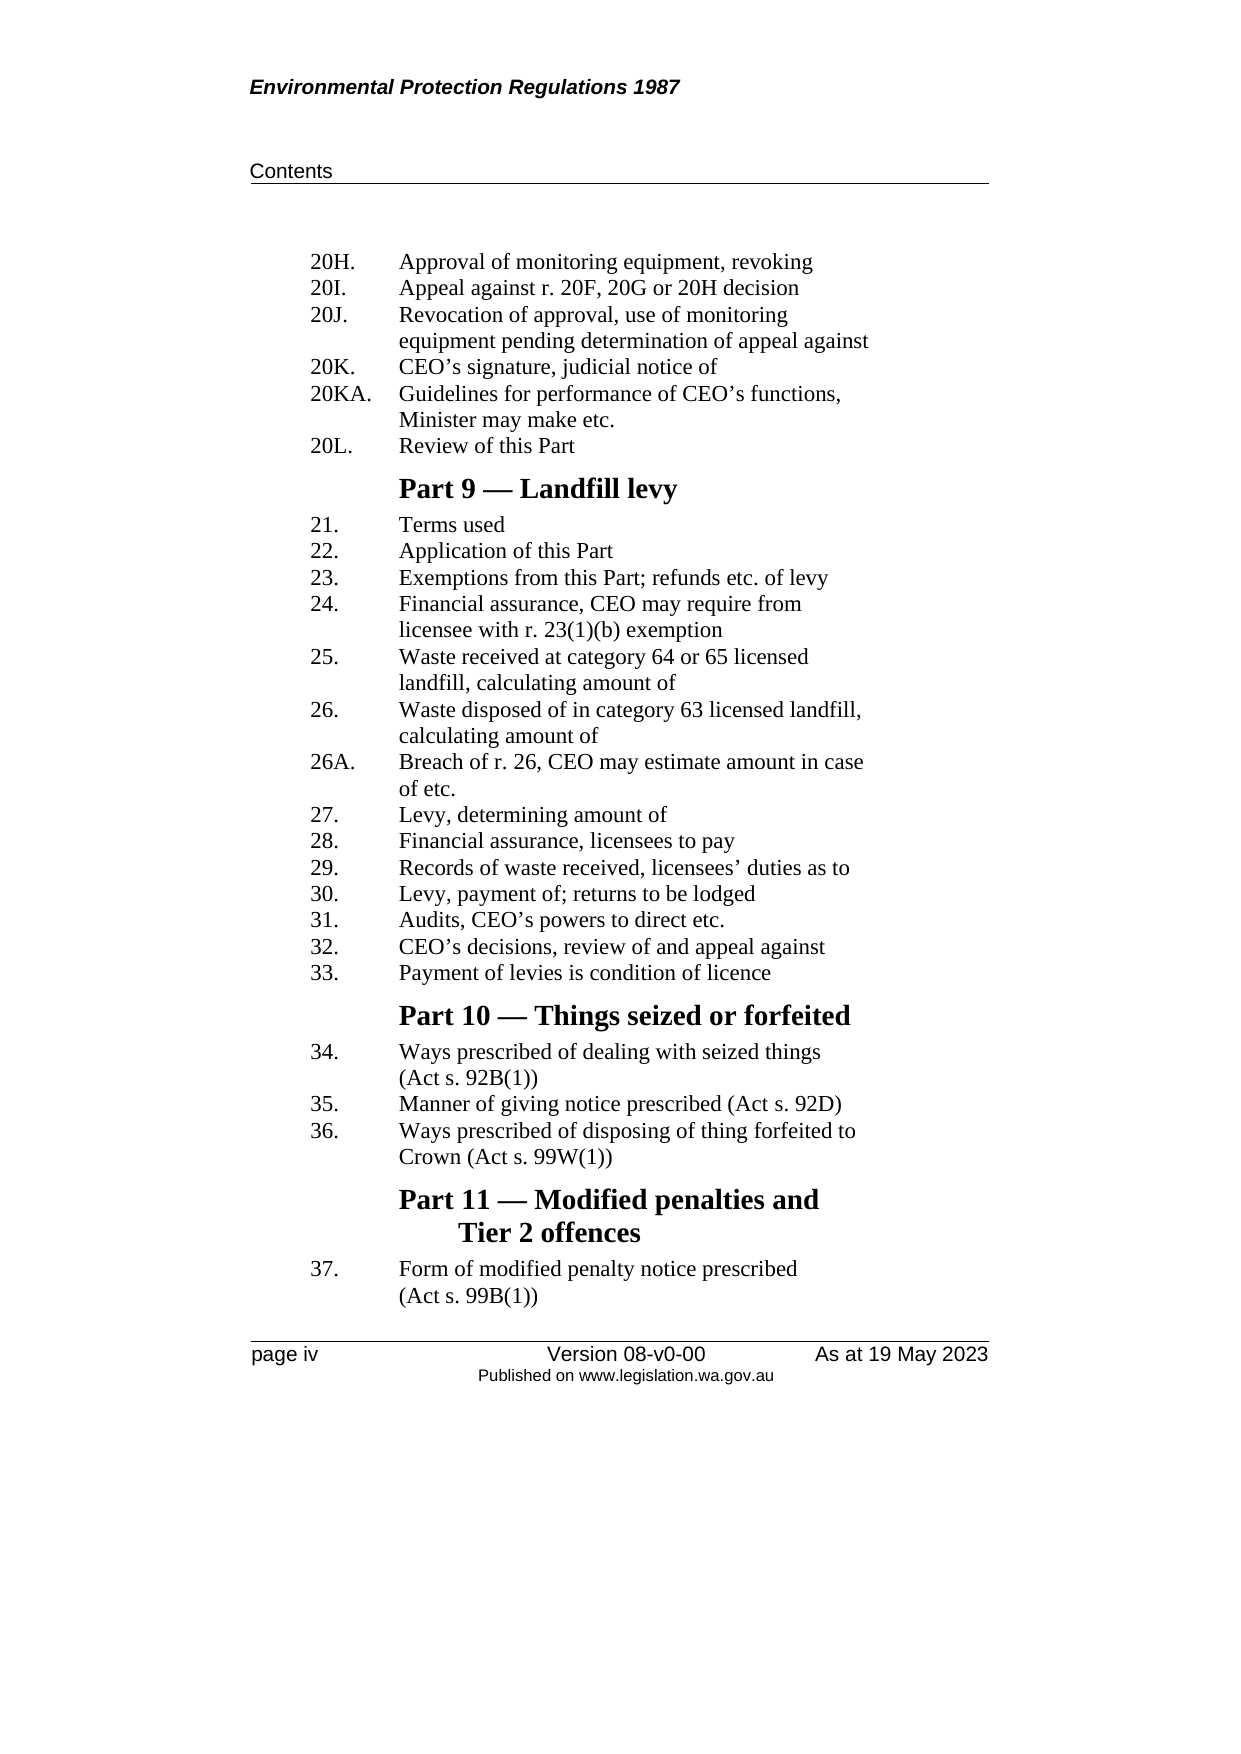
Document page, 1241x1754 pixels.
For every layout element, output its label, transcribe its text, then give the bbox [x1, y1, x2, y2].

text Part 11 — Modified penalties and Tier 2 offences [399, 1182, 871, 1249]
text 20H. Approval of monitoring equipment, revoking 52 [310, 248, 871, 274]
text Part 9 — Landfill levy [399, 471, 871, 505]
text 20K. CEO’s signature, judicial notice of 54 [310, 353, 871, 380]
text 20L. Review of this Part 55 [310, 432, 871, 459]
text 20J. Revocation of approval, use of monitoring equipment pending determination of appeal against 54 [310, 301, 871, 353]
text 35. Manner of giving notice prescribed (Act s. 92D) 71 [310, 1091, 871, 1117]
text 24. Financial assurance, CEO may require from licensee with r. 23(1)(b) exemption 59 [310, 590, 871, 643]
text 32. CEO’s decisions, review of and appeal against 69 [310, 933, 871, 959]
text 23. Exemptions from this Part; refunds etc. of levy 58 [310, 564, 871, 590]
text Part 10 — Things seized or forfeited [399, 998, 871, 1032]
text 21. Terms used 56 [310, 511, 871, 537]
text 26A. Breach of r. 26, CEO may estimate amount in case of etc. 63 [310, 748, 871, 801]
text 36. Ways prescribed of disposing of thing forfeited to Crown (Act s. 99W(1)) 72 [310, 1117, 871, 1169]
text 20I. Appeal against r. 20F, 20G or 20H decision 53 [310, 274, 871, 301]
text 20KA. Guidelines for performance of CEO’s functions, Minister may make etc. 55 [310, 380, 871, 432]
text 28. Financial assurance, licensees to pay 65 [310, 827, 871, 854]
text 22. Application of this Part 57 [310, 537, 871, 564]
text 30. Levy, payment of; returns to be lodged 68 [310, 880, 871, 906]
text 37. Form of modified penalty notice prescribed (Act s. 99B(1)) 73 [310, 1255, 871, 1308]
text 31. Audits, CEO’s powers to direct etc. 68 [310, 906, 871, 933]
text 25. Waste received at category 64 or 65 licensed landfill, calculating amount of 61 [310, 643, 871, 696]
text 33. Payment of levies is condition of licence 70 [310, 959, 871, 986]
text 27. Levy, determining amount of 64 [310, 801, 871, 827]
text 29. Records of waste received, licensees’ duties as to 67 [310, 854, 871, 880]
text 26. Waste disposed of in category 63 licensed landfill, calculating amount of 61 [310, 696, 871, 748]
text 34. Ways prescribed of dealing with seized things (Act s. 92B(1)) 71 [310, 1038, 871, 1091]
